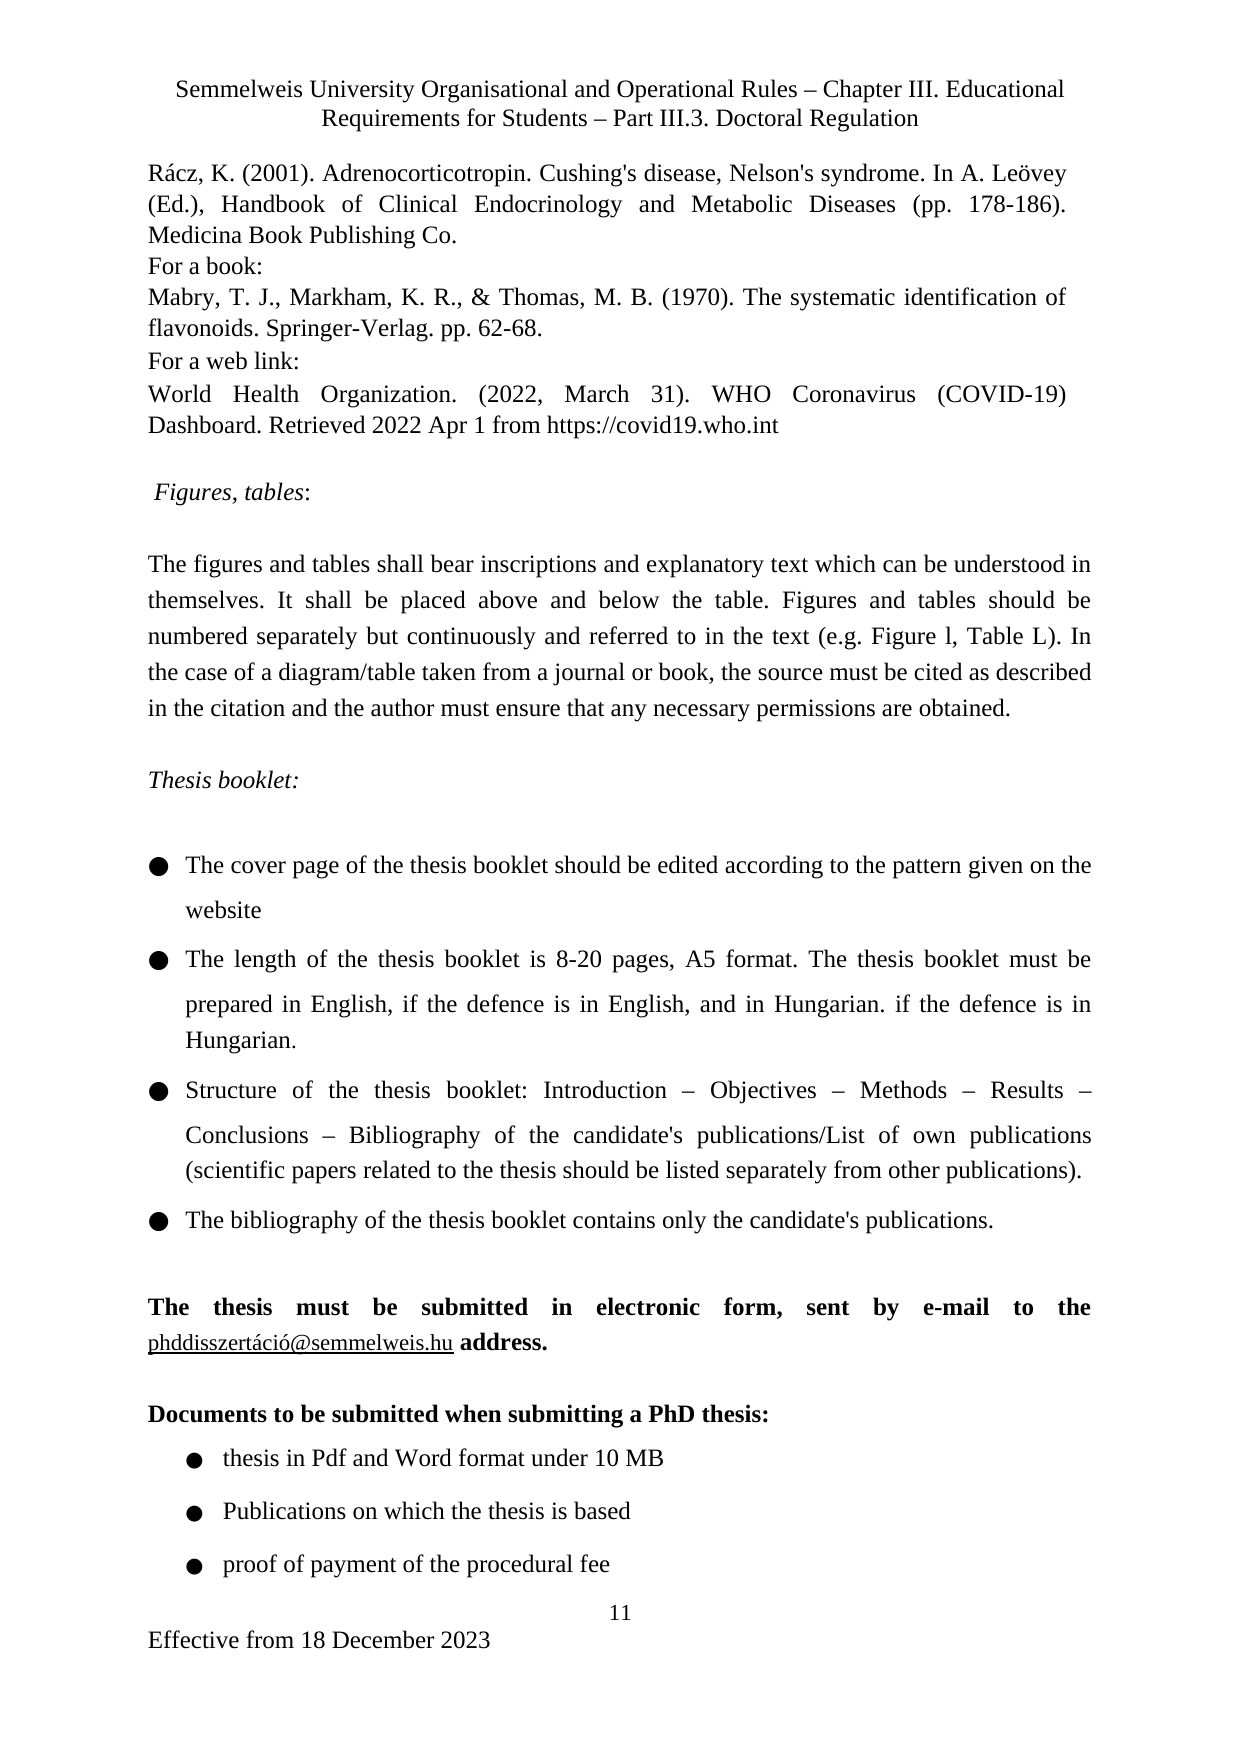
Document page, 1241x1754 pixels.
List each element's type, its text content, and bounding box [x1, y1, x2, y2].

text Rácz, K. (2001). Adrenocorticotropin. Cushing's disease, Nelson's syndrome. In A. Leövey (Ed.), Handbook of Clinical Endocrinology and Metabolic Diseases (pp. 178-186). Medicina Book Publishing Co. [148, 158, 1067, 248]
text For a book: [148, 251, 1067, 279]
list Publications on which the thesis is based [185, 1489, 1092, 1531]
text Thesis booklet: [148, 765, 1092, 793]
text Documents to be submitted when submitting a PhD thesis: [148, 1399, 1092, 1428]
text Mabry, T. J., Markham, K. R., & Thomas, M. B. (1970). The systematic identification of flavonoids. Springer-Verlag. pp. 62-68. [148, 282, 1067, 342]
list proof of payment of the procedural fee [185, 1542, 1092, 1585]
text The figures and tables shall bear inscriptions and explanatory text which can be understood in themselves. It shall be placed above and below the table. Figures and tables should be numbered separately but continuously and referred to in the text (e.g. Figure l, Table L). In the case of a diagram/table taken from a journal or book, the source must be cited as described in the citation and the author must ensure that any necessary permissions are obtained. [148, 549, 1092, 722]
list The bibliography of the thesis booklet contains only the candidate's publications. [148, 1192, 1092, 1243]
list The length of the thesis booklet is 8-20 pages, A5 format. The thesis booklet must be prepared in English, if the defence is in English, and in Hungarian. if the defence is in Hungarian. [148, 931, 1092, 1054]
text Figures, tables: [148, 477, 1092, 506]
list The cover page of the thesis booklet should be edited according to the pattern given on the website [148, 837, 1092, 924]
list Structure of the thesis booklet: Introduction – Objectives – Methods – Results – Conclusions – Bibliography of the candidate's publications/List of own publications (scientific papers related to the thesis should be listed separately from other publications). [148, 1061, 1092, 1184]
text The thesis must be submitted in electronic form, sent by e-mail to the phddisszertáció@semmelweis.hu address. [148, 1292, 1092, 1356]
text World Health Organization. (2022, March 31). WHO Coronavirus (COVID-19) Dashboard. Retrieved 2022 Apr 1 from https://covid19.who.int [148, 379, 1067, 439]
list thesis in Pdf and Word format under 10 MB [185, 1435, 1092, 1478]
text For a web link: [148, 346, 1067, 375]
